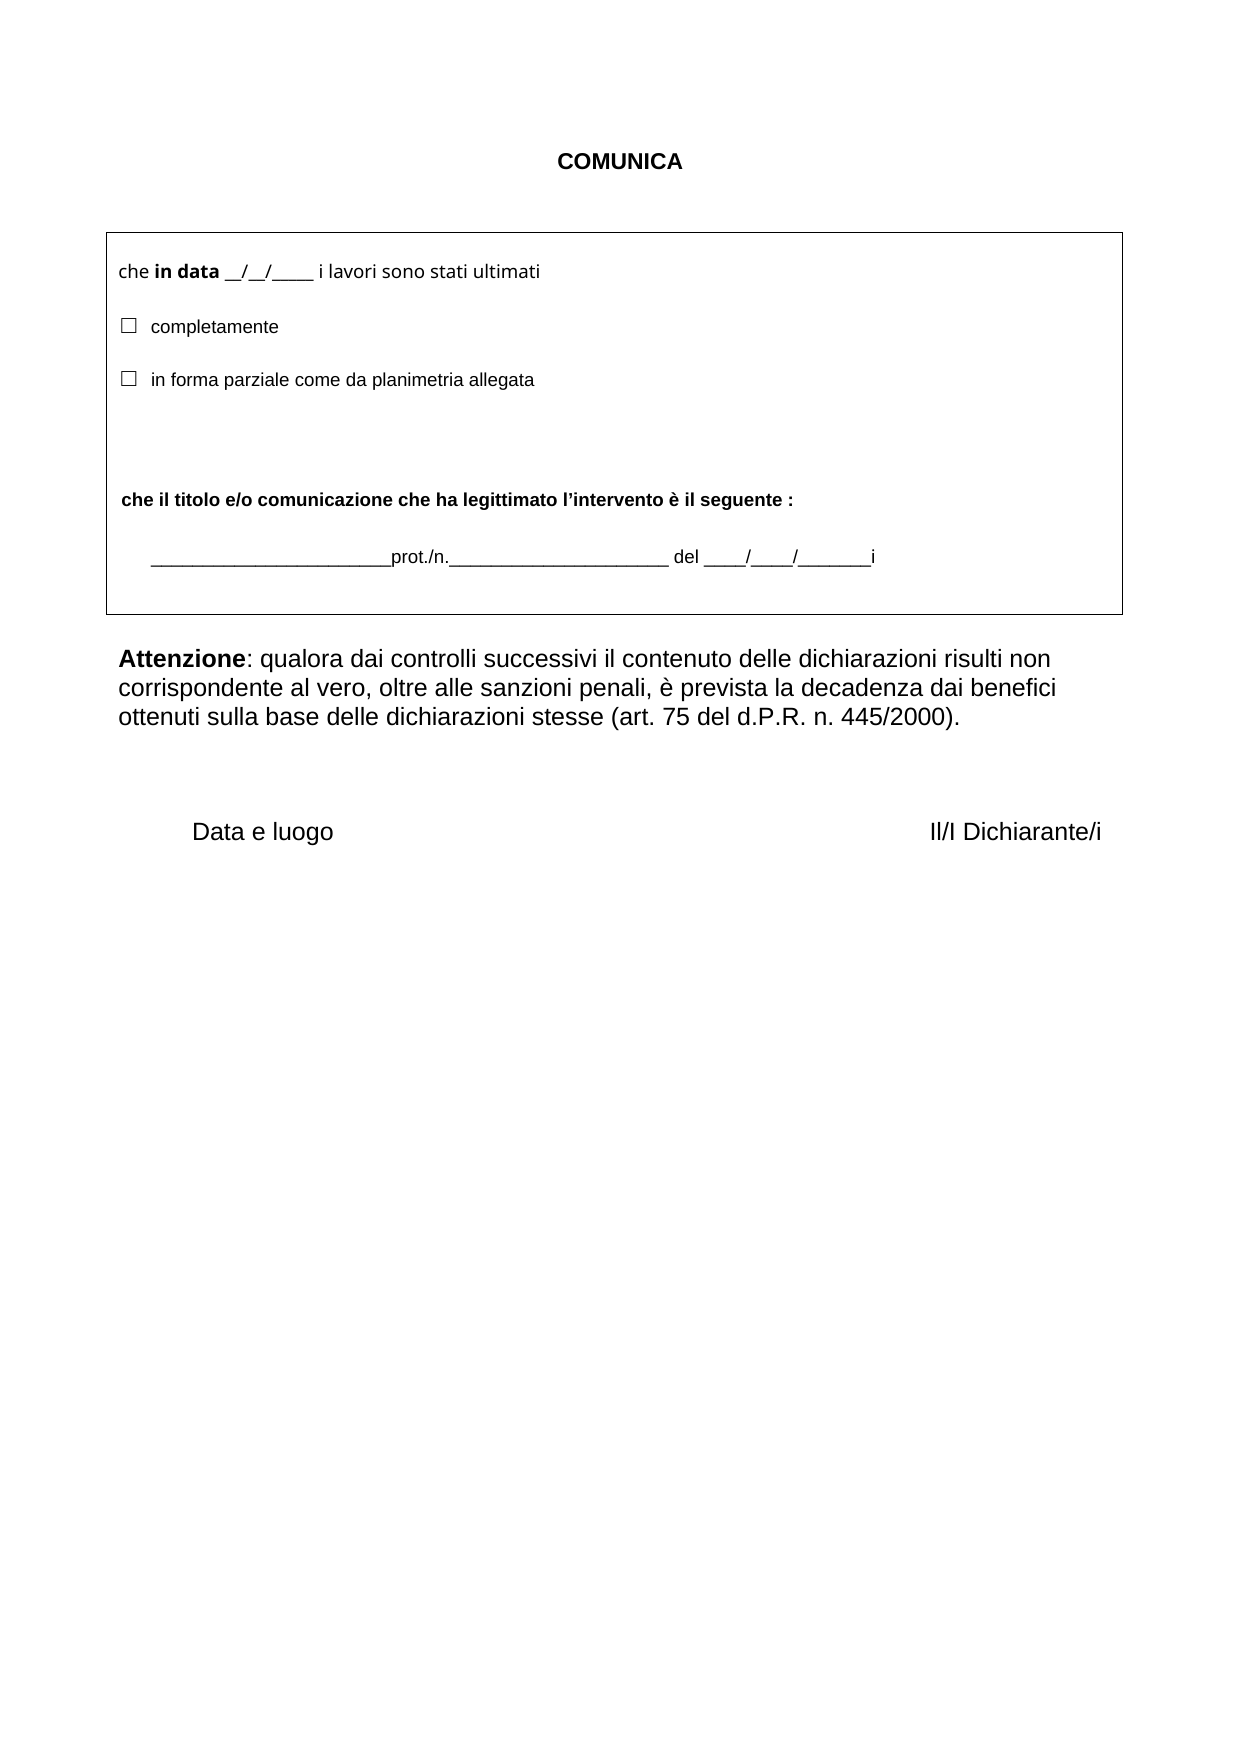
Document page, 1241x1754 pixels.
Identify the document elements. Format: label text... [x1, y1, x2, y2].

table_header che in data __/__/_____ i lavori sono stati ultimati completamente in forma parziale come da planimetria allegata che il titolo e/o comunicazione che ha legittimato l’intervento è il seguente : _______________________prot./n._____________________ del ____/____/_______i [107, 233, 1122, 614]
text COMUNICA [118, 148, 1122, 207]
text Data e luogo Il/I Dichiarante/i [118, 816, 1122, 845]
text Attenzione: qualora dai controlli successivi il contenuto delle dichiarazioni risulti non corrispondente al vero, oltre alle sanzioni penali, è prevista la decadenza dai benefici ottenuti sulla base delle dichiarazioni stesse (art. 75 del d.P.R. n. 445/2000). [118, 644, 1122, 730]
